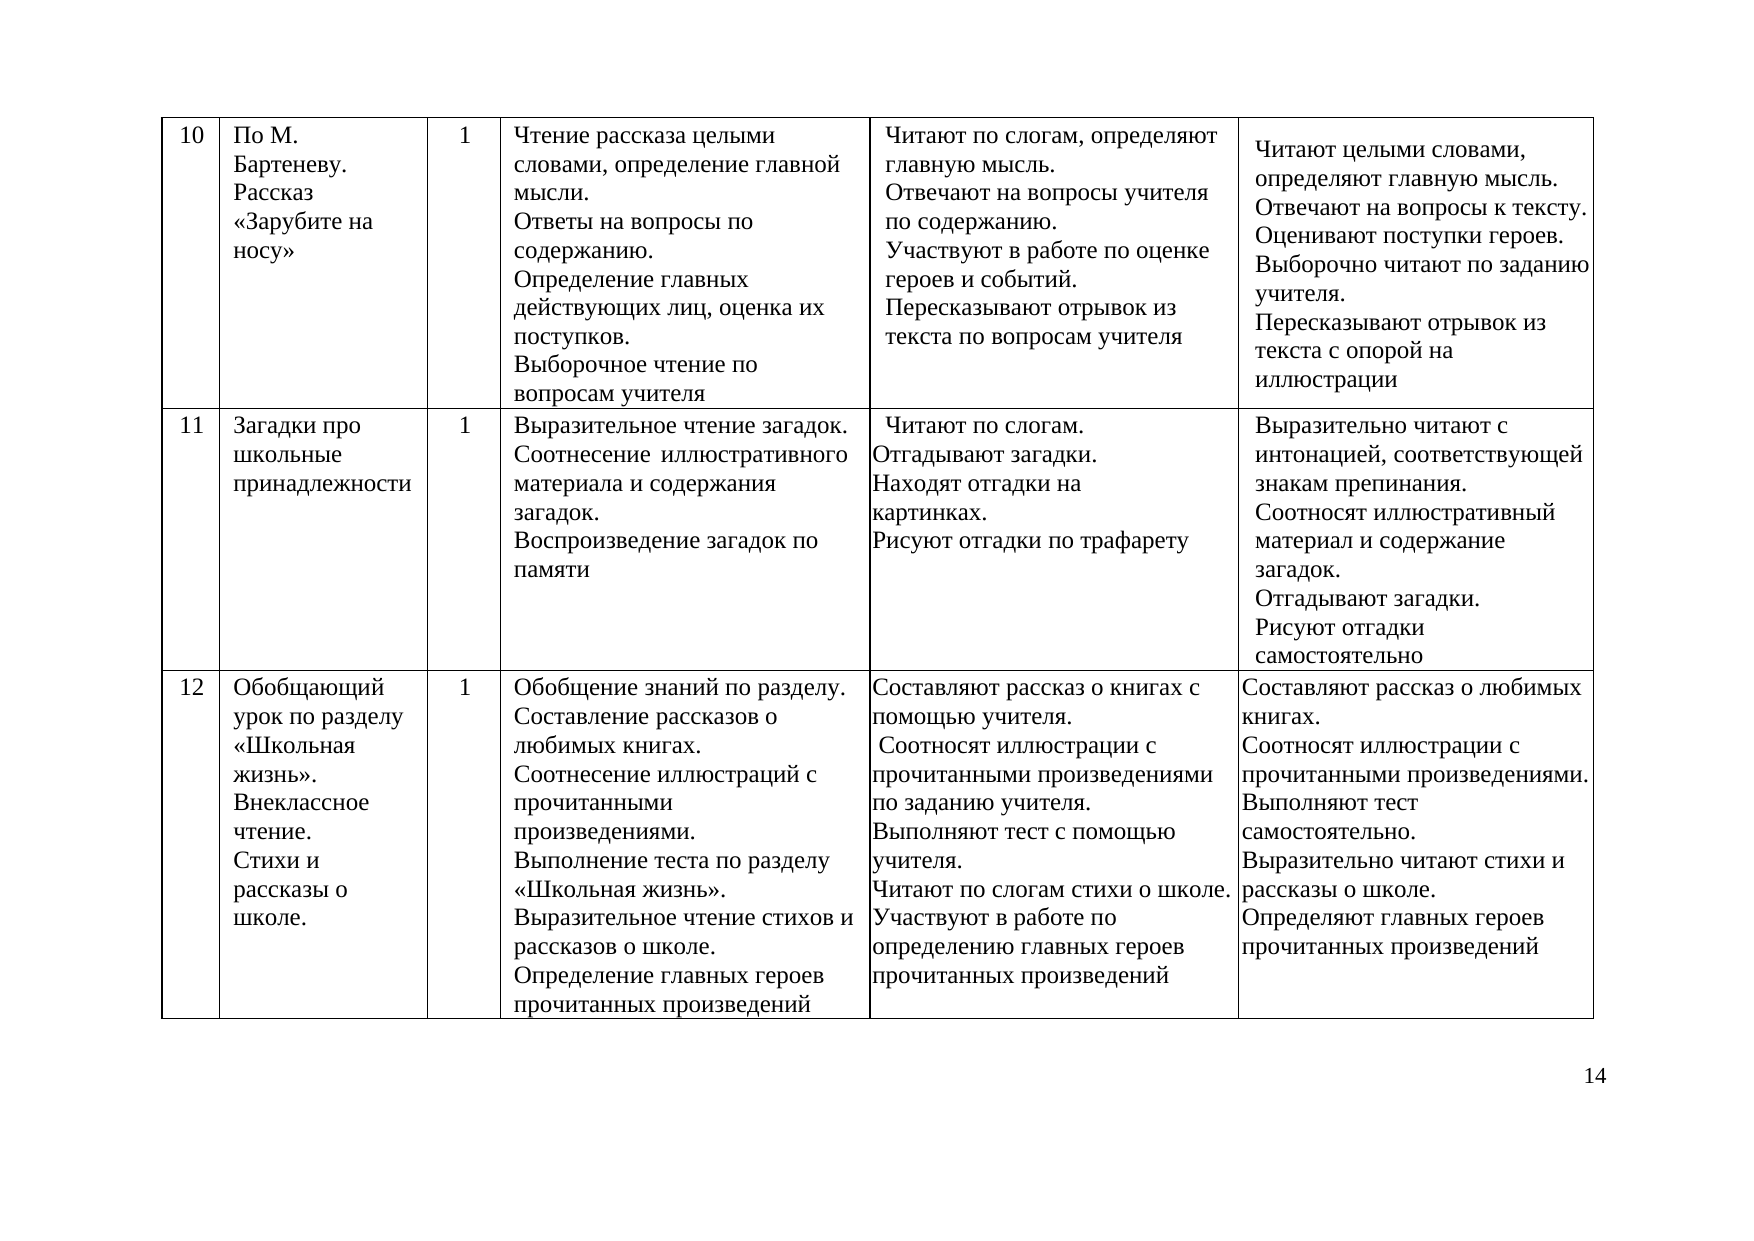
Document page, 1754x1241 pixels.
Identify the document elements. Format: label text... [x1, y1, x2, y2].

table_header 1 [428, 118, 500, 408]
table_header 10 [163, 118, 219, 408]
table_cell Обобщение знаний по разделу. Составление рассказов о любимых книгах. Соотнесение иллюстраций с прочитанными произведениями. Выполнение теста по разделу «Школьная жизнь». Выразительное чтение стихов и рассказов о школе. Определение главных героев прочитанных произведений [501, 671, 869, 1018]
table_cell Составляют рассказ о книгах с помощью учителя. Соотносят иллюстрации с прочитанными произведениями по заданию учителя. Выполняют тест с помощью учителя. Читают по слогам стихи о школе. Участвуют в работе по определению главных героев прочитанных произведений [871, 671, 1238, 1018]
table_cell Выразительно читают с интонацией, соответствующей знакам препинания. Соотносят иллюстративный материал и содержание загадок. Отгадывают загадки. Рисуют отгадки самостоятельно [1239, 409, 1593, 670]
table_cell Читают по слогам. Отгадывают загадки. Находят отгадки на картинках. Рисуют отгадки по трафарету [871, 409, 1238, 670]
table_cell 12 [163, 671, 219, 1018]
table_cell 1 [428, 671, 500, 1018]
table_cell Выразительное чтение загадок. Соотнесение иллюстративного материала и содержания загадок. Воспроизведение загадок по памяти [501, 409, 869, 670]
table_cell Обобщающий урок по разделу «Школьная жизнь». Внеклассное чтение. Стихи и рассказы о школе. [220, 671, 427, 1018]
table_cell Составляют рассказ о любимых книгах. Соотносят иллюстрации с прочитанными произведениями. Выполняют тест самостоятельно. Выразительно читают стихи и рассказы о школе. Определяют главных героев прочитанных произведений [1239, 671, 1593, 1018]
table_cell 1 [428, 409, 500, 670]
table_header Читают по слогам, определяют главную мысль. Отвечают на вопросы учителя по содержанию. Участвуют в работе по оценке героев и событий. Пересказывают отрывок из текста по вопросам учителя [871, 118, 1238, 408]
table_header По М. Бартеневу. Рассказ «Зарубите на носу» [220, 118, 427, 408]
table_cell Загадки про школьные принадлежности [220, 409, 427, 670]
table_cell 11 [163, 409, 219, 670]
table_header Чтение рассказа целыми словами, определение главной мысли. Ответы на вопросы по содержанию. Определение главных действующих лиц, оценка их поступков. Выборочное чтение по вопросам учителя [501, 118, 869, 408]
table_header Читают целыми словами, определяют главную мысль. Отвечают на вопросы к тексту. Оценивают поступки героев. Выборочно читают по заданию учителя. Пересказывают отрывок из текста с опорой на иллюстрации [1239, 118, 1593, 408]
